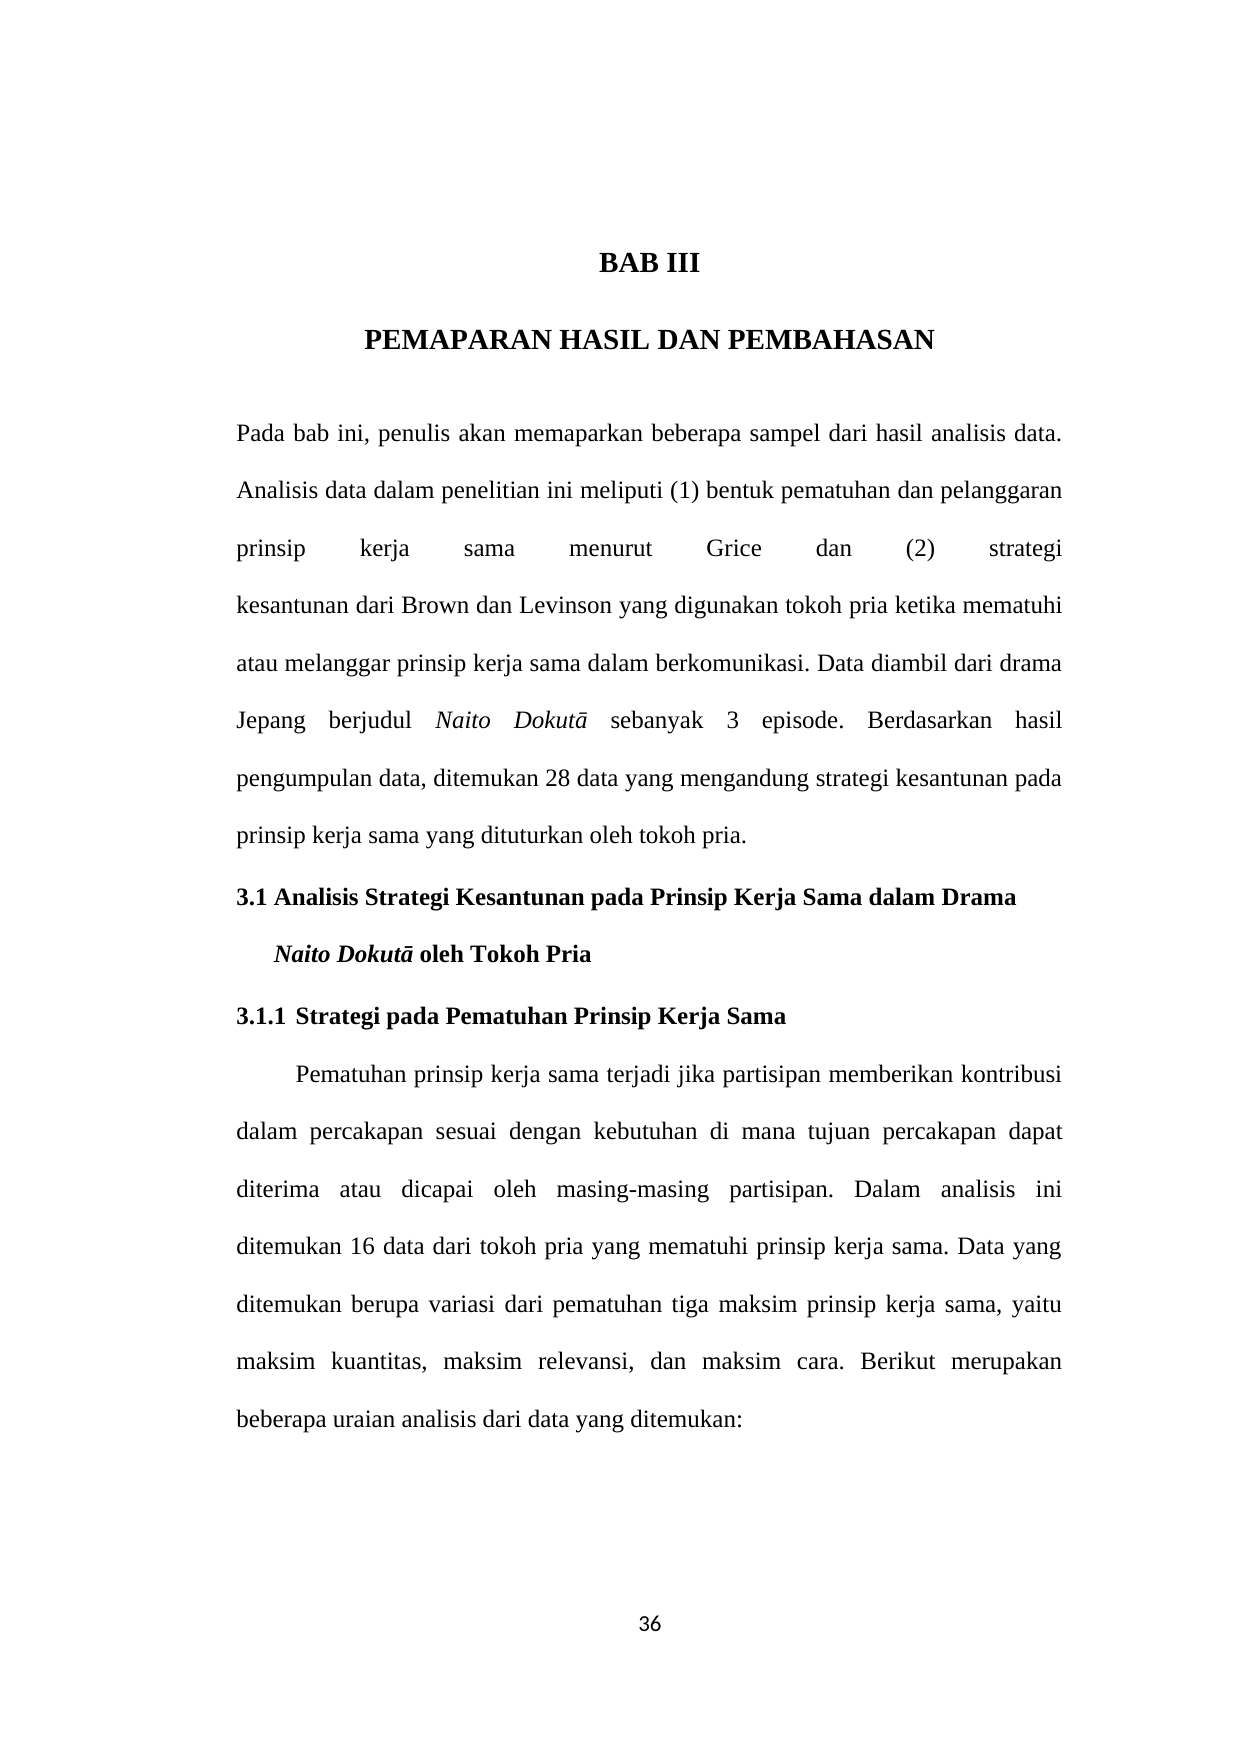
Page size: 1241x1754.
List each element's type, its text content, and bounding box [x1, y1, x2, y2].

subtitle BAB III [236, 246, 1063, 279]
subtitle PEMAPARAN HASIL DAN PEMBAHASAN [236, 322, 1063, 356]
text Pematuhan prinsip kerja sama terjadi jika partisipan memberikan kontribusi dalam percakapan sesuai dengan kebutuhan di mana tujuan percakapan dapat diterima atau dicapai oleh masing-masing partisipan. Dalam analisis ini ditemukan 16 data dari tokoh pria yang mematuhi prinsip kerja sama. Data yang ditemukan berupa variasi dari pematuhan tiga maksim prinsip kerja sama, yaitu maksim kuantitas, maksim relevansi, dan maksim cara. Berikut merupakan beberapa uraian analisis dari data yang ditemukan: [236, 1059, 1063, 1432]
subtitle 3.1.1 Strategi pada Pematuhan Prinsip Kerja Sama [236, 1001, 1063, 1030]
subtitle 3.1 Analisis Strategi Kesantunan pada Prinsip Kerja Sama dalam Drama Naito Dokutā oleh Tokoh Pria [236, 882, 1063, 968]
text Pada bab ini, penulis akan memaparkan beberapa sampel dari hasil analisis data. Analisis data dalam penelitian ini meliputi (1) bentuk pematuhan dan pelanggaran prinsip kerja sama menurut Grice dan (2) strategi kesantunan dari Brown dan Levinson yang digunakan tokoh pria ketika mematuhi atau melanggar prinsip kerja sama dalam berkomunikasi. Data diambil dari drama Jepang berjudul Naito Dokutā sebanyak 3 episode. Berdasarkan hasil pengumpulan data, ditemukan 28 data yang mengandung strategi kesantunan pada prinsip kerja sama yang dituturkan oleh tokoh pria. [236, 418, 1063, 849]
